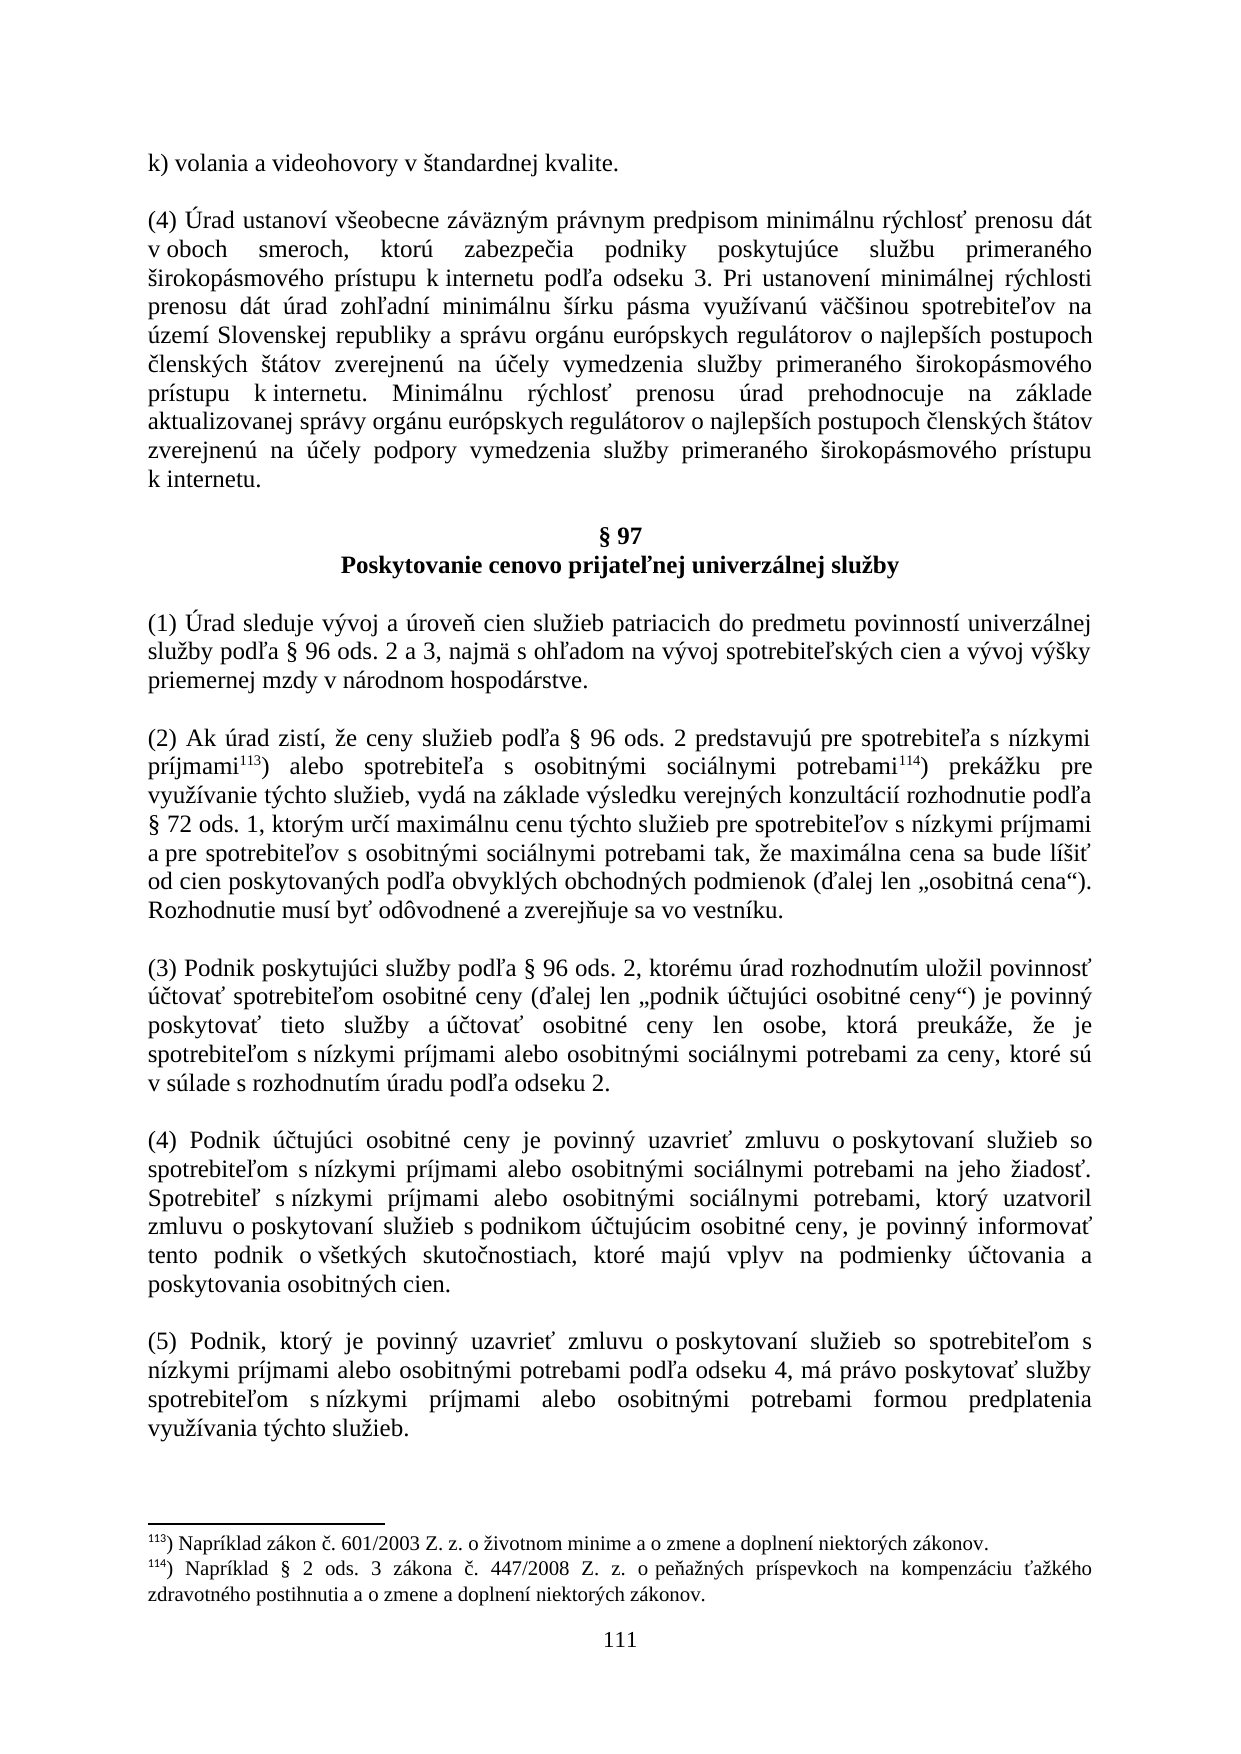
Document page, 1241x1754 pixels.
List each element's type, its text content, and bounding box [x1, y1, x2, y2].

text (4) Podnik účtujúci osobitné ceny je povinný uzavrieť zmluvu o poskytovaní služieb so spotrebiteľom s nízkymi príjmami alebo osobitnými sociálnymi potrebami na jeho žiadosť. Spotrebiteľ s nízkymi príjmami alebo osobitnými sociálnymi potrebami, ktorý uzatvoril zmluvu o poskytovaní služieb s podnikom účtujúcim osobitné ceny, je povinný informovať tento podnik o všetkých skutočnostiach, ktoré majú vplyv na podmienky účtovania a poskytovania osobitných cien. [148, 1125, 1093, 1298]
text (2) Ak úrad zistí, že ceny služieb podľa § 96 ods. 2 predstavujú pre spotrebiteľa s nízkymi príjmami) alebo spotrebiteľa s osobitnými sociálnymi potrebami) prekážku pre využívanie týchto služieb, vydá na základe výsledku verejných konzultácií rozhodnutie podľa § 72 ods. 1, ktorým určí maximálnu cenu týchto služieb pre spotrebiteľov s nízkymi príjmami a pre spotrebiteľov s osobitnými sociálnymi potrebami tak, že maximálna cena sa bude líšiť od cien poskytovaných podľa obvyklých obchodných podmienok (ďalej len „osobitná cena“). Rozhodnutie musí byť odôvodnené a zverejňuje sa vo vestníku. [148, 723, 1093, 924]
text (4) Úrad ustanoví všeobecne záväzným právnym predpisom minimálnu rýchlosť prenosu dát v oboch smeroch, ktorú zabezpečia podniky poskytujúce službu primeraného širokopásmového prístupu k internetu podľa odseku 3. Pri ustanovení minimálnej rýchlosti prenosu dát úrad zohľadní minimálnu šírku pásma využívanú väčšinou spotrebiteľov na území Slovenskej republiky a správu orgánu európskych regulátorov o najlepších postupoch členských štátov zverejnenú na účely vymedzenia služby primeraného širokopásmového prístupu k internetu. Minimálnu rýchlosť prenosu úrad prehodnocuje na základe aktualizovanej správy orgánu európskych regulátorov o najlepších postupoch členských štátov zverejnenú na účely podpory vymedzenia služby primeraného širokopásmového prístupu k internetu. [148, 205, 1093, 493]
text § 97 [148, 521, 1093, 550]
text k) volania a videohovory v štandardnej kvalite. [148, 148, 1093, 176]
text (1) Úrad sleduje vývoj a úroveň cien služieb patriacich do predmetu povinností univerzálnej služby podľa § 96 ods. 2 a 3, najmä s ohľadom na vývoj spotrebiteľských cien a vývoj výšky priemernej mzdy v národnom hospodárstve. [148, 608, 1093, 694]
text (3) Podnik poskytujúci služby podľa § 96 ods. 2, ktorému úrad rozhodnutím uložil povinnosť účtovať spotrebiteľom osobitné ceny (ďalej len „podnik účtujúci osobitné ceny“) je povinný poskytovať tieto služby a účtovať osobitné ceny len osobe, ktorá preukáže, že je spotrebiteľom s nízkymi príjmami alebo osobitnými sociálnymi potrebami za ceny, ktoré sú v súlade s rozhodnutím úradu podľa odseku 2. [148, 953, 1093, 1096]
text Poskytovanie cenovo prijateľnej univerzálnej služby [148, 550, 1093, 579]
text (5) Podnik, ktorý je povinný uzavrieť zmluvu o poskytovaní služieb so spotrebiteľom s nízkymi príjmami alebo osobitnými potrebami podľa odseku 4, má právo poskytovať služby spotrebiteľom s nízkymi príjmami alebo osobitnými potrebami formou predplatenia využívania týchto služieb. [148, 1326, 1093, 1441]
